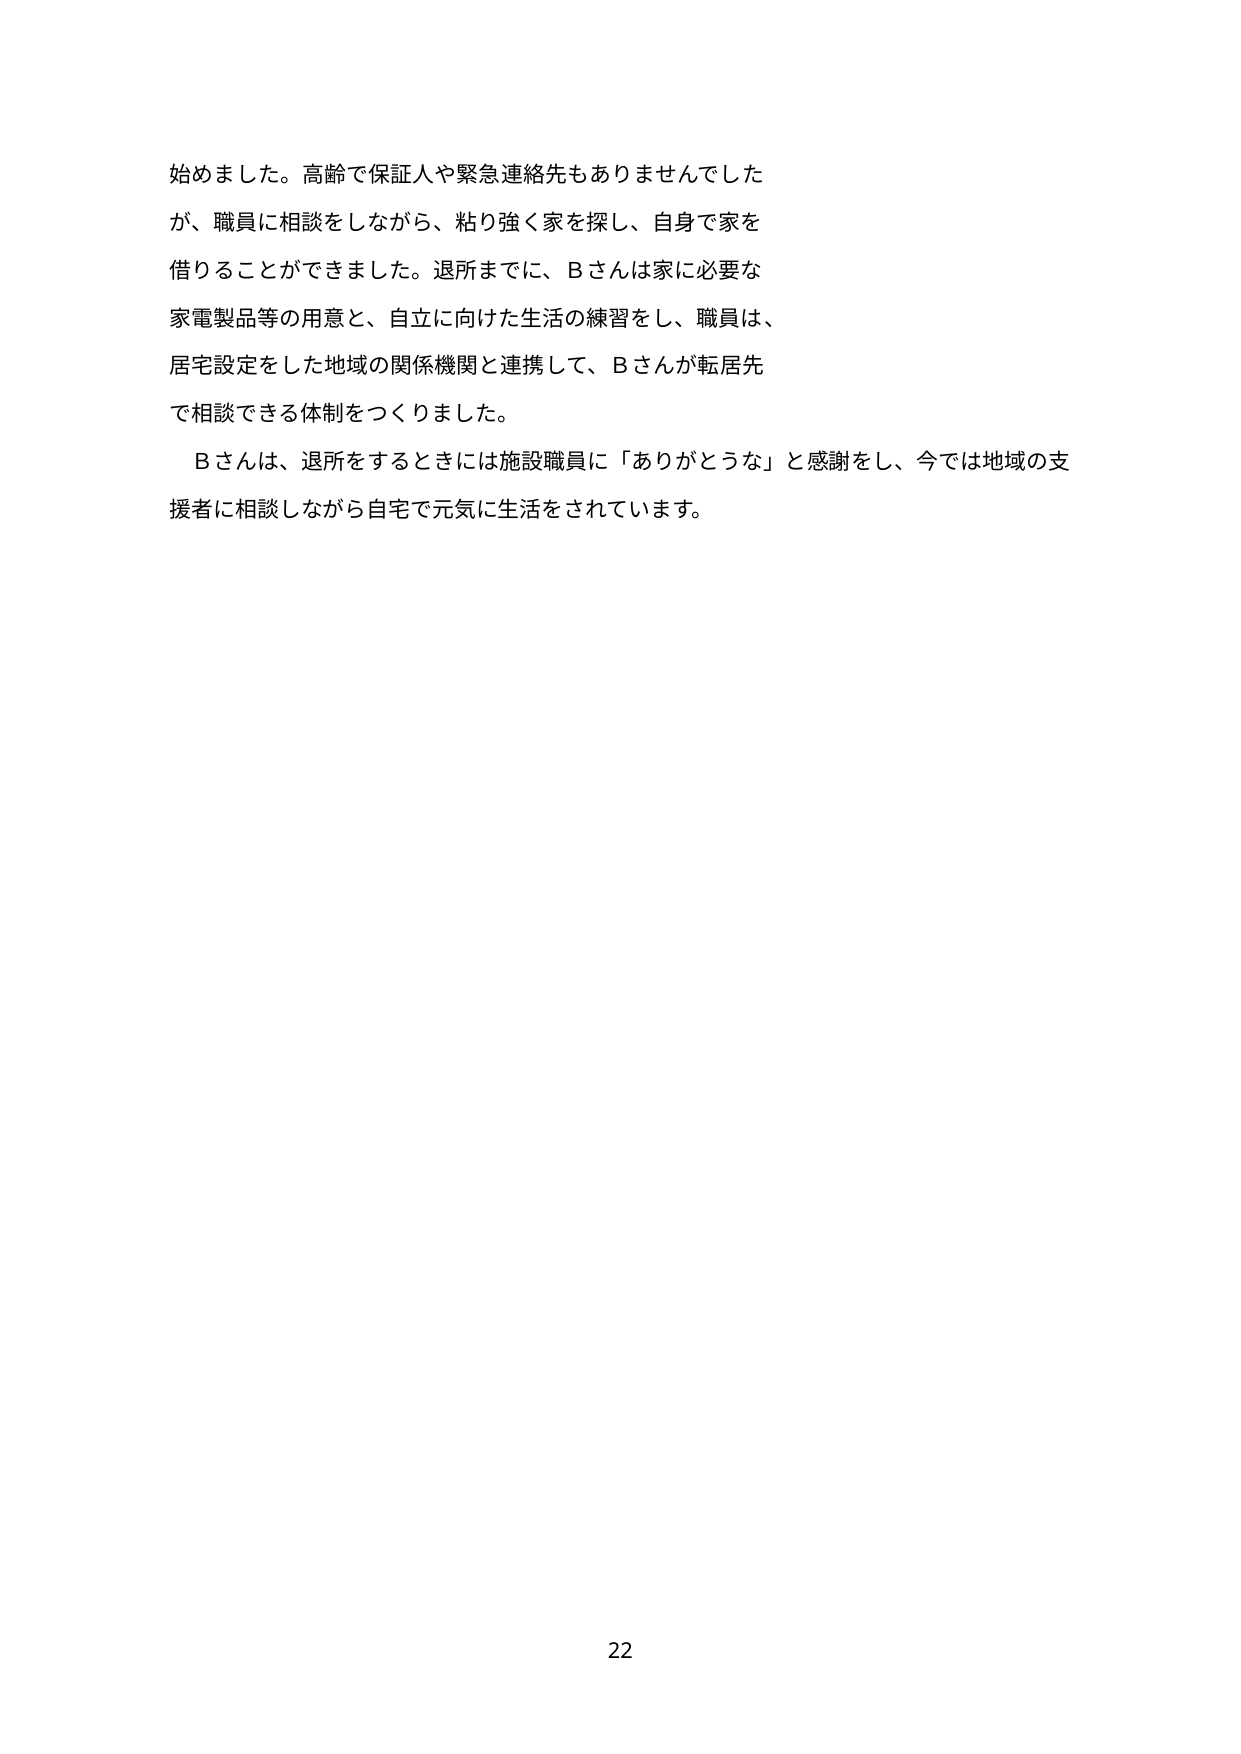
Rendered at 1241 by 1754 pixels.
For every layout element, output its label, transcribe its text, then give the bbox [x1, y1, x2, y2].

text Ｂさんは、退所をするときには施設職員に「ありがとうな」と感謝をし、今では地域の支援者に相談しながら自宅で元気に生活をされています。 [169, 436, 1071, 532]
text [169, 149, 764, 436]
